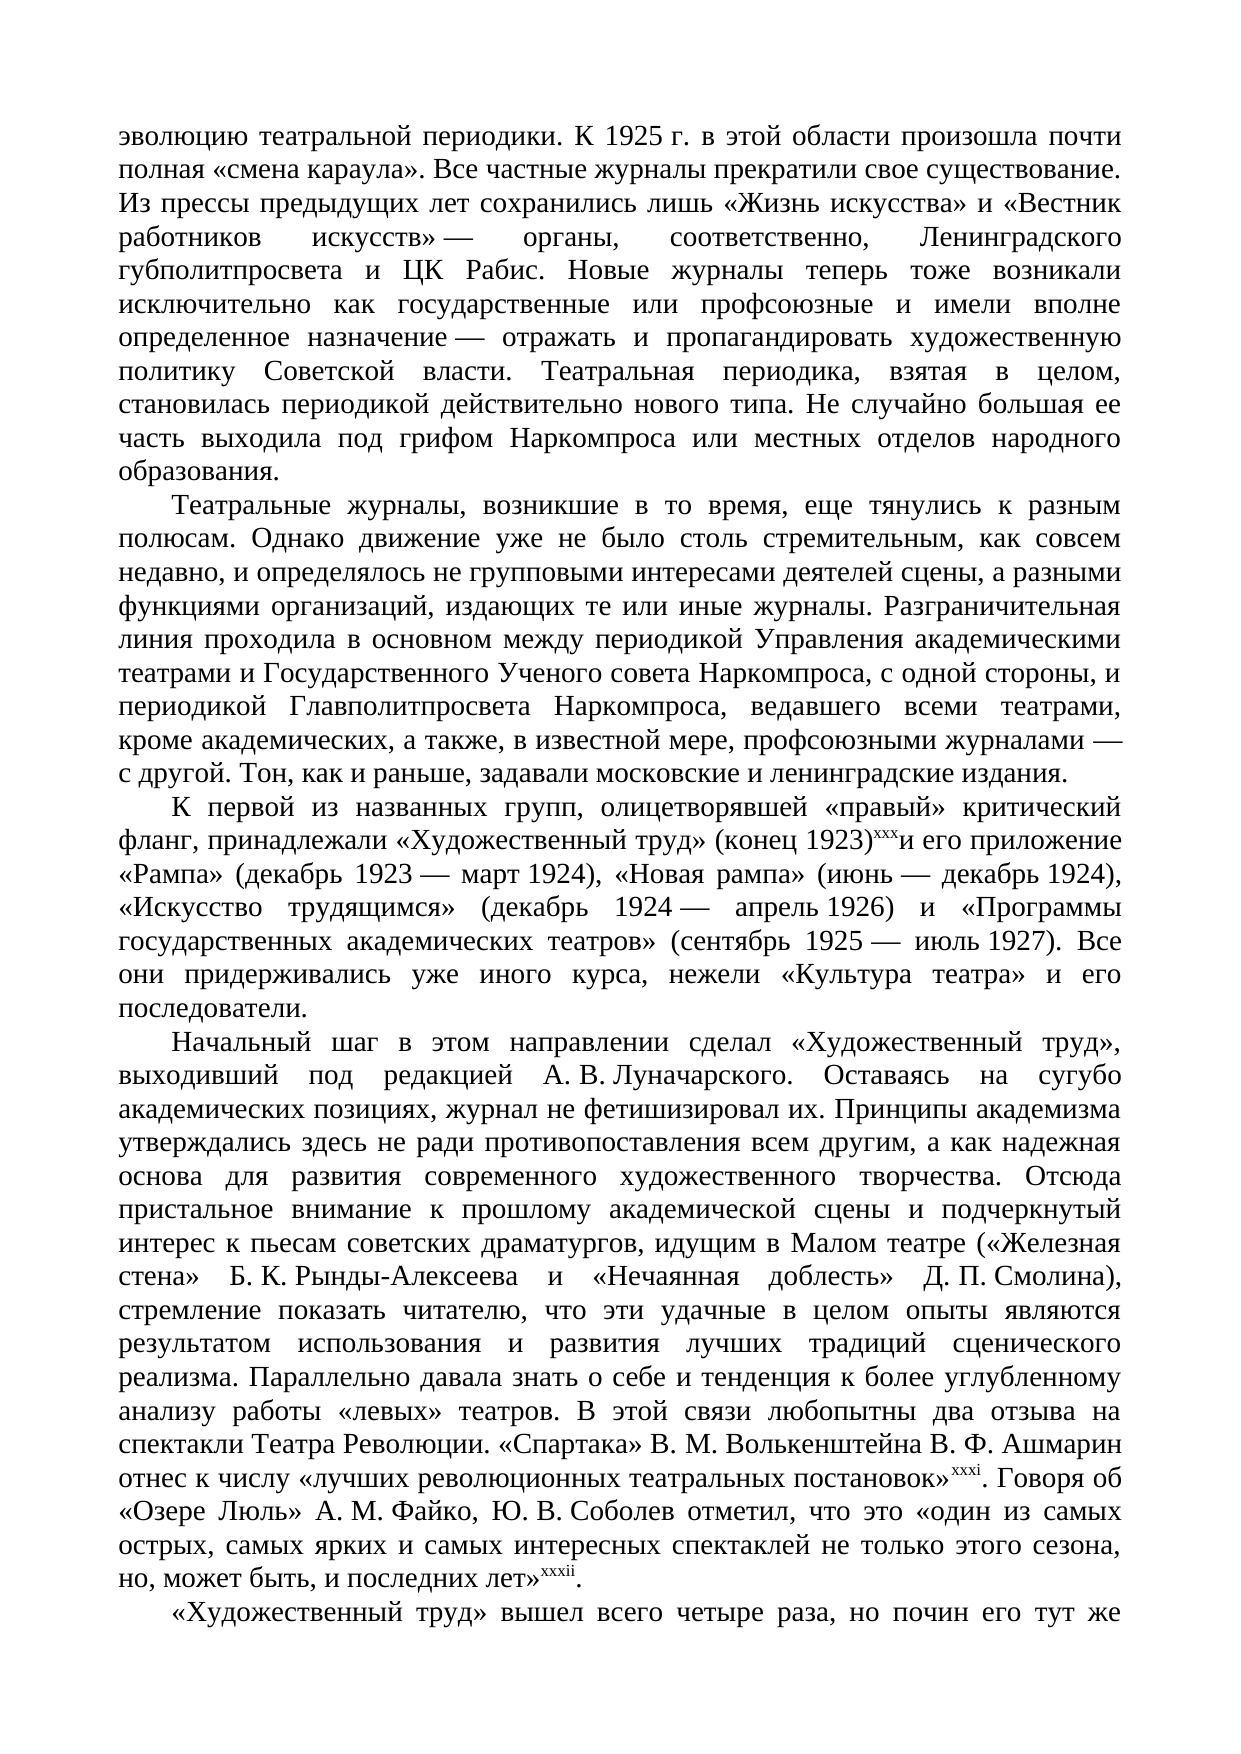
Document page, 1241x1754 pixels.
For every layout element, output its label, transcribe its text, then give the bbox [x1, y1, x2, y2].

text Начальный шаг в этом направлении сделал «Художественный труд», выходивший под редакцией А. В. Луначарского. Оставаясь на сугубо академических позициях, журнал не фетишизировал их. Принципы академизма утверждались здесь не ради противопоставления всем другим, а как надежная основа для развития современного художественного творчества. Отсюда пристальное внимание к прошлому академической сцены и подчеркнутый интерес к пьесам советских драматургов, идущим в Малом театре («Железная стена» Б. К. Рынды-Алексеева и «Нечаянная доблесть» Д. П. Смолина), стремление показать читателю, что эти удачные в целом опыты являются результатом использования и развития лучших традиций сценического реализма. Параллельно давала знать о себе и тенденция к более углубленному анализу работы «левых» театров. В этой связи любопытны два отзыва на спектакли Театра Революции. «Спартака» В. М. Волькенштейна В. Ф. Ашмарин {30} отнес к числу «лучших революционных театральных постановок». Говоря об «Озере Люль» А. М. Файко, Ю. В. Соболев отметил, что это «один из самых острых, самых ярких и самых интересных спектаклей не только этого сезона, но, может быть, и последних лет». [118, 1024, 1122, 1594]
text К первой из названных групп, олицетворявшей «правый» критический фланг, принадлежали «Художественный труд» (конец 1923)и его приложение «Рампа» (декабрь 1923 — март 1924), «Новая рампа» (июнь — декабрь 1924), «Искусство трудящимся» (декабрь 1924 — апрель 1926) и «Программы государственных академических театров» (сентябрь 1925 — июль 1927). Все они придерживались уже иного курса, нежели «Культура театра» и его последователи. [118, 789, 1122, 1024]
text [118, 118, 1122, 487]
text Театральные журналы, возникшие в то время, еще тянулись к разным полюсам. Однако движение уже не было столь стремительным, как совсем недавно, и определялось не групповыми интересами деятелей сцены, а разными функциями организаций, издающих те или иные журналы. Разграничительная линия проходила в основном между периодикой Управления академическими театрами и Государственного Ученого совета Наркомпроса, с одной стороны, и периодикой Главполитпросвета Наркомпроса, ведавшего всеми театрами, кроме академических, а также, в известной мере, профсоюзными журналами — с другой. Тон, как и раньше, задавали московские и ленинградские издания. [118, 487, 1122, 789]
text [118, 1594, 1122, 1627]
